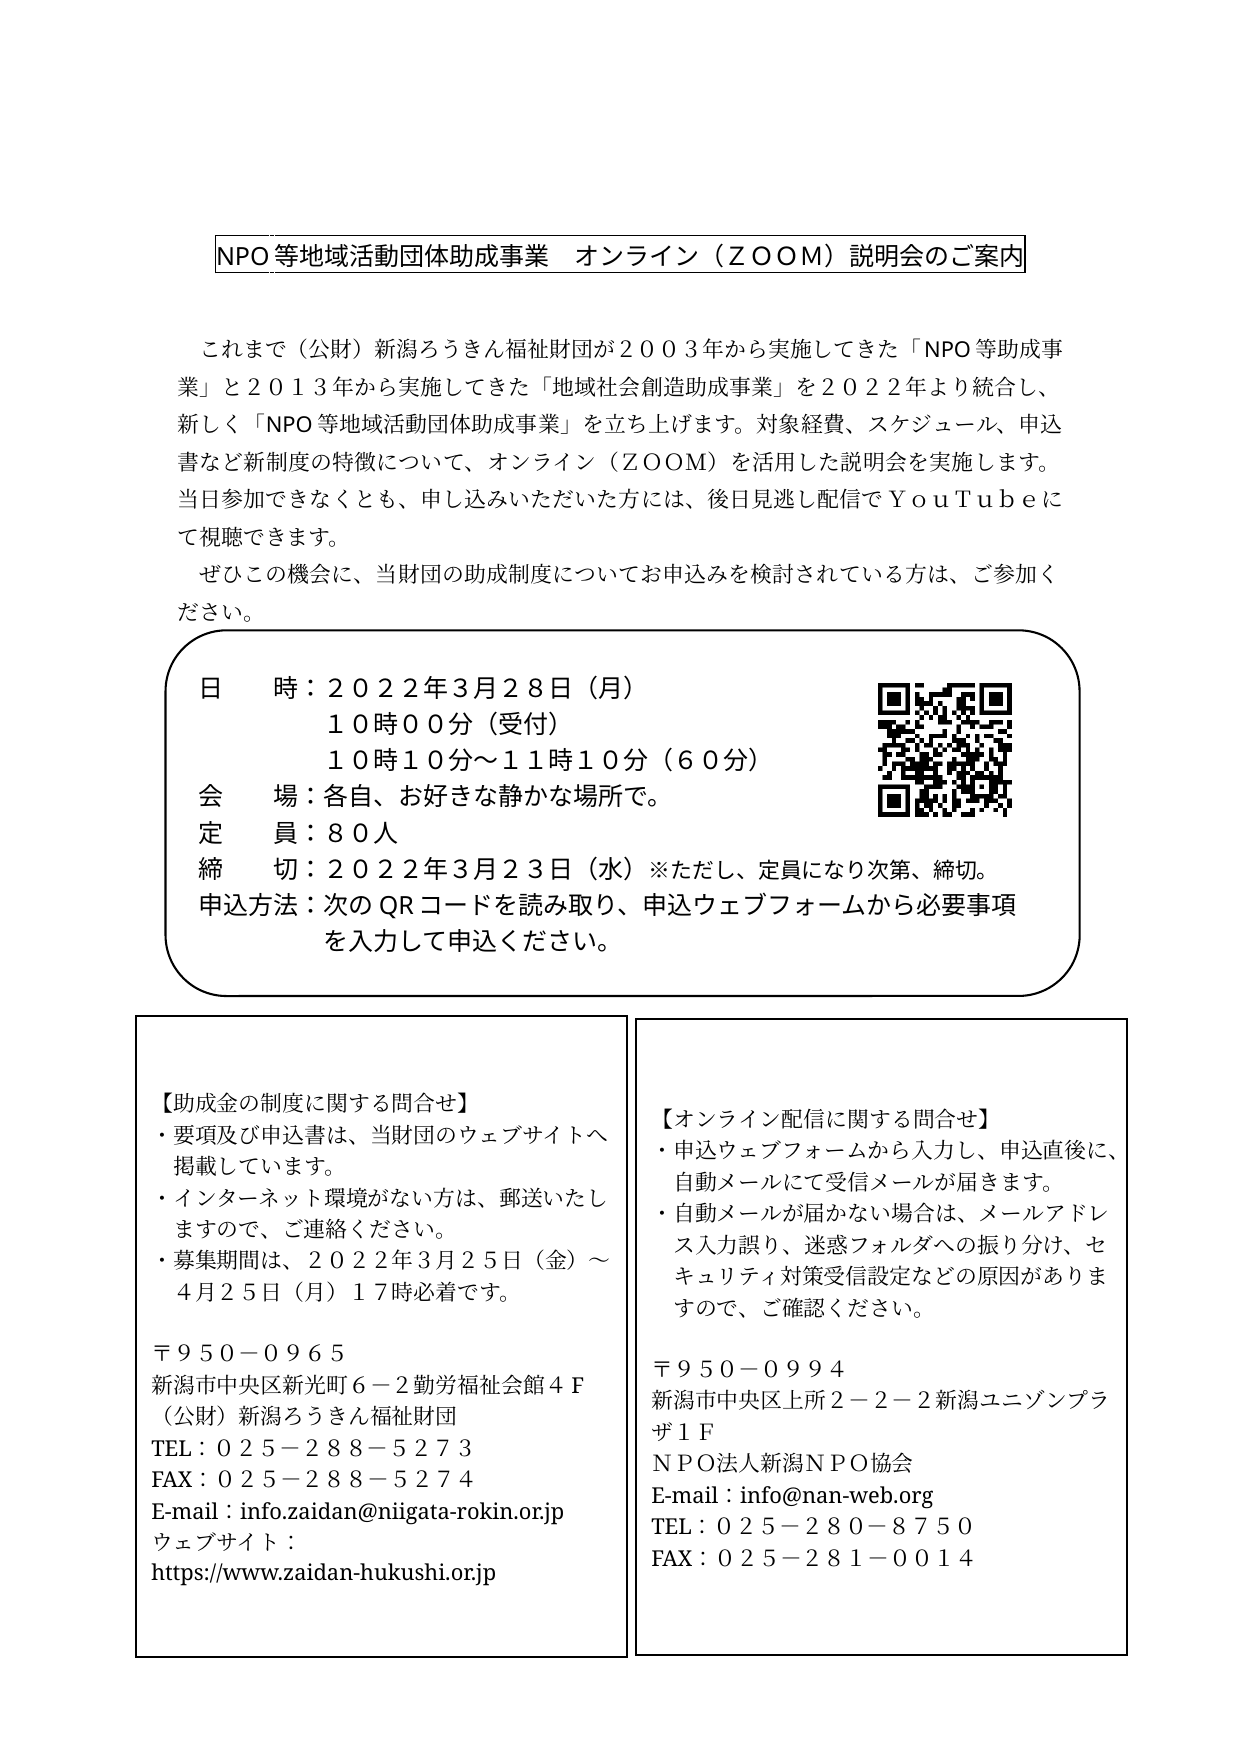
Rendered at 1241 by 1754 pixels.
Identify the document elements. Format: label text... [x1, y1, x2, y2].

text NPO等地域活動団体助成事業 オンライン（ＺＯＯＭ）説明会のご案内 [177, 217, 1063, 292]
text これまで（公財）新潟ろうきん福祉財団が２００３年から実施してきた「NPO等助成事業」と２０１３年から実施してきた「地域社会創造助成事業」を２０２２年より統合し、新しく「NPO等地域活動団体助成事業」を立ち上げます。対象経費、スケジュール、申込書など新制度の特徴について、オンライン（ＺＯＯＭ）を活用した説明会を実施します。当日参加できなくとも、申し込みいただいた方には、後日見逃し配信でＹｏｕＴｕｂｅにて視聴できます。 [177, 329, 1063, 554]
picture [859, 664, 1029, 835]
text ぜひこの機会に、当財団の助成制度についてお申込みを検討されている方は、ご参加ください。 [177, 554, 1063, 629]
